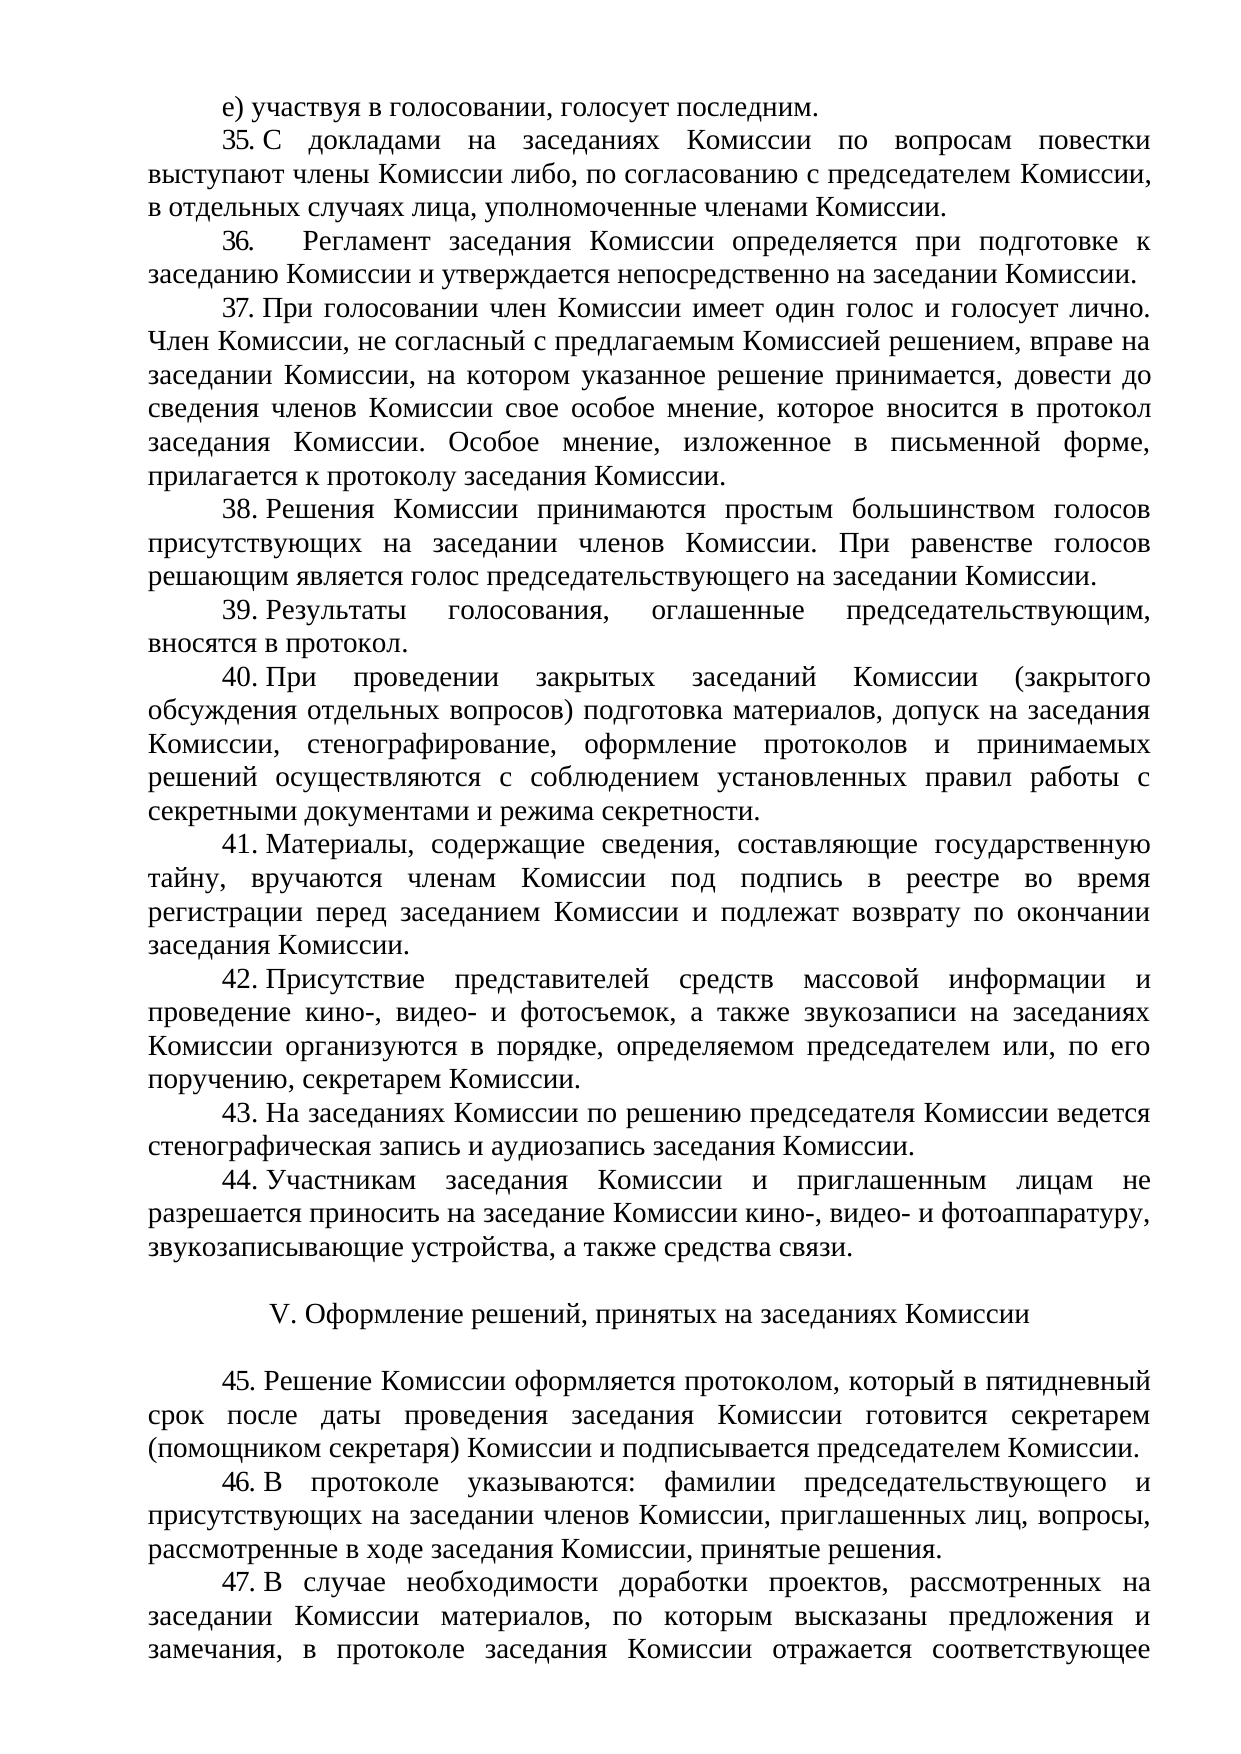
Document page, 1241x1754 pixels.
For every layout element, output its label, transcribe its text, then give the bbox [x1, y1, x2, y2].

text 43. На заседаниях Комиссии по решению председателя Комиссии ведется стенографическая запись и аудиозапись заседания Комиссии. [148, 1095, 1152, 1162]
text 39. Результаты голосования, оглашенные председательствующим, вносятся в протокол. [148, 592, 1152, 659]
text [148, 1564, 1152, 1665]
text е) участвуя в голосовании, голосует последним. [148, 89, 1152, 122]
text 46. В протоколе указываются: фамилии председательствующего и присутствующих на заседании членов Комиссии, приглашенных лиц, вопросы, рассмотренные в ходе заседания Комиссии, принятые решения. [148, 1464, 1152, 1564]
text V. Оформление решений, принятых на заседаниях Комиссии [148, 1296, 1152, 1330]
text 35. С докладами на заседаниях Комиссии по вопросам повестки выступают члены Комиссии либо, по согласованию с председателем Комиссии, в отдельных случаях лица, уполномоченные членами Комиссии. [148, 122, 1152, 223]
text 45. Решение Комиссии оформляется протоколом, который в пятидневный срок после даты проведения заседания Комиссии готовится секретарем (помощником секретаря) Комиссии и подписывается председателем Комиссии. [148, 1363, 1152, 1464]
text 42. Присутствие представителей средств массовой информации и проведение кино-, видео- и фотосъемок, а также звукозаписи на заседаниях Комиссии организуются в порядке, определяемом председателем или, по его поручению, секретарем Комиссии. [148, 961, 1152, 1095]
text 36. Регламент заседания Комиссии определяется при подготовке к заседанию Комиссии и утверждается непосредственно на заседании Комиссии. [148, 223, 1152, 290]
text 44. Участникам заседания Комиссии и приглашенным лицам не разрешается приносить на заседание Комиссии кино-, видео- и фотоаппаратуру, звукозаписывающие устройства, а также средства связи. [148, 1162, 1152, 1263]
text 40. При проведении закрытых заседаний Комиссии (закрытого обсуждения отдельных вопросов) подготовка материалов, допуск на заседания Комиссии, стенографирование, оформление протоколов и принимаемых решений осуществляются с соблюдением установленных правил работы с секретными документами и режима секретности. [148, 659, 1152, 827]
text 38. Решения Комиссии принимаются простым большинством голосов присутствующих на заседании членов Комиссии. При равенстве голосов решающим является голос председательствующего на заседании Комиссии. [148, 491, 1152, 592]
text 41. Материалы, содержащие сведения, составляющие государственную тайну, вручаются членам Комиссии под подпись в реестре во время регистрации перед заседанием Комиссии и подлежат возврату по окончании заседания Комиссии. [148, 827, 1152, 961]
text 37. При голосовании член Комиссии имеет один голос и голосует лично. Член Комиссии, не согласный с предлагаемым Комиссией решением, вправе на заседании Комиссии, на котором указанное решение принимается, довести до сведения членов Комиссии свое особое мнение, которое вносится в протокол заседания Комиссии. Особое мнение, изложенное в письменной форме, прилагается к протоколу заседания Комиссии. [148, 290, 1152, 491]
